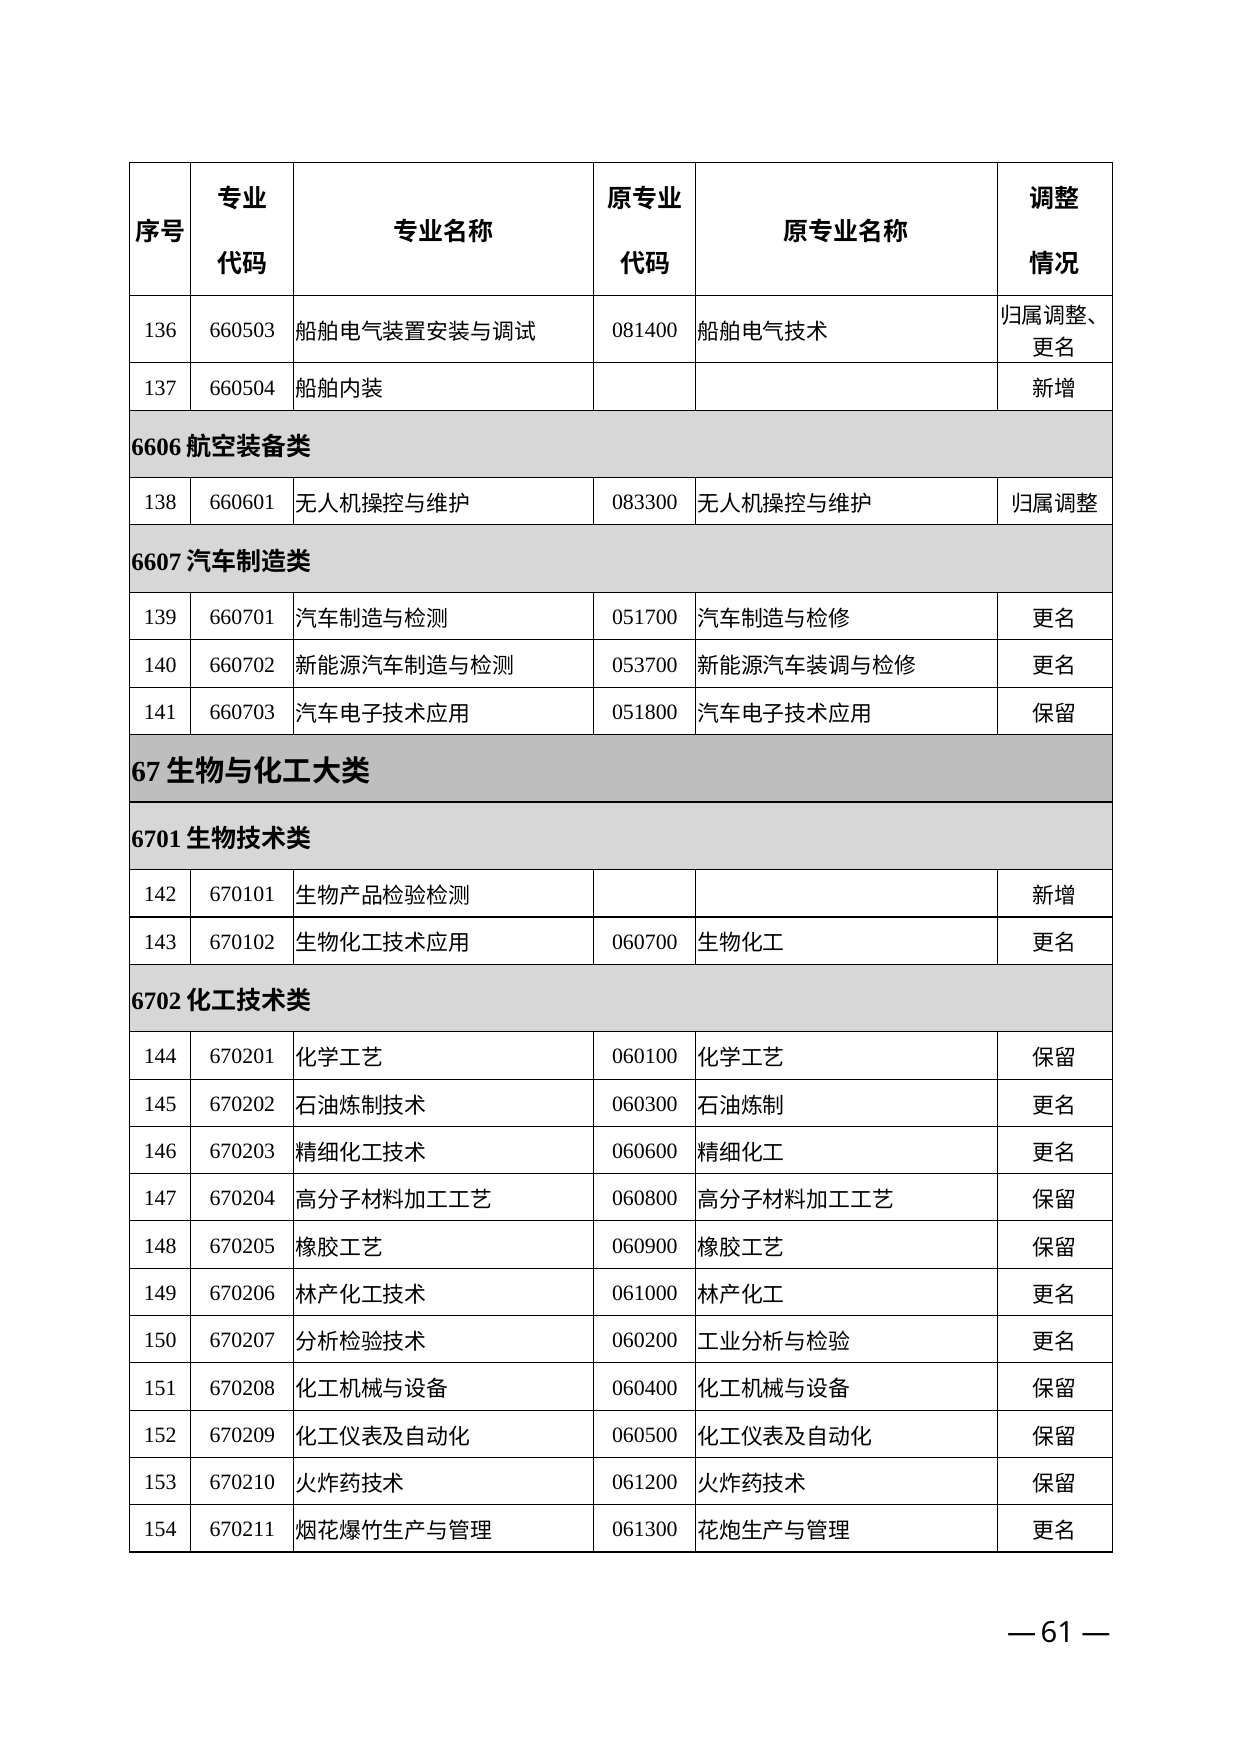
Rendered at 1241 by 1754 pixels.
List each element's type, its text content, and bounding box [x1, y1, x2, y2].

table_cell 138 [130, 478, 190, 524]
table_cell 保留 [998, 1032, 1112, 1078]
table_cell 670208 [191, 1363, 293, 1409]
table_cell 船舶内装 [294, 363, 593, 409]
table_cell 6606航空装备类 [130, 411, 1112, 477]
table_cell 生物化工技术应用 [294, 918, 593, 964]
table_cell 6701生物技术类 [130, 803, 1112, 869]
table_cell 更名 [998, 1316, 1112, 1362]
table_cell 061200 [594, 1458, 695, 1504]
table_cell 670209 [191, 1411, 293, 1457]
table_cell 670102 [191, 918, 293, 964]
table_cell 147 [130, 1174, 190, 1220]
table_cell 150 [130, 1316, 190, 1362]
table_cell 143 [130, 918, 190, 964]
table_cell 林产化工 [696, 1269, 997, 1315]
table_cell 670210 [191, 1458, 293, 1504]
table_cell 更名 [998, 1269, 1112, 1315]
table_cell 保留 [998, 1221, 1112, 1268]
table_cell 化工仪表及自动化 [294, 1411, 593, 1457]
table_cell 无人机操控与维护 [696, 478, 997, 524]
table_cell 分析检验技术 [294, 1316, 593, 1362]
table_cell 67生物与化工大类 [130, 735, 1112, 801]
table_cell 060700 [594, 918, 695, 964]
table_cell 化工仪表及自动化 [696, 1411, 997, 1457]
table_cell 6607汽车制造类 [130, 525, 1112, 592]
table_cell 船舶电气技术 [696, 296, 997, 362]
table_cell 146 [130, 1127, 190, 1173]
table_cell 林产化工技术 [294, 1269, 593, 1315]
table_cell 053700 [594, 640, 695, 687]
table_cell 更名 [998, 593, 1112, 639]
table_cell 生物产品检验检测 [294, 870, 593, 916]
table_cell 152 [130, 1411, 190, 1457]
table_cell 061000 [594, 1269, 695, 1315]
table_cell 148 [130, 1221, 190, 1268]
table_cell 051800 [594, 688, 695, 734]
table_header 原专业名称 [696, 163, 997, 294]
table_cell 670211 [191, 1505, 293, 1551]
table_cell 保留 [998, 1363, 1112, 1409]
table_cell 高分子材料加工工艺 [696, 1174, 997, 1220]
table_cell 精细化工技术 [294, 1127, 593, 1173]
table_cell 石油炼制 [696, 1080, 997, 1126]
table_cell 670206 [191, 1269, 293, 1315]
table_cell 081400 [594, 296, 695, 362]
table_cell 670204 [191, 1174, 293, 1220]
table_cell 061300 [594, 1505, 695, 1551]
table_cell 汽车电子技术应用 [696, 688, 997, 734]
table_cell 化工机械与设备 [294, 1363, 593, 1409]
table_cell 670205 [191, 1221, 293, 1268]
table_cell 6702化工技术类 [130, 965, 1112, 1031]
table_cell 060200 [594, 1316, 695, 1362]
table_cell 660701 [191, 593, 293, 639]
table_cell 汽车制造与检测 [294, 593, 593, 639]
table_cell 化工机械与设备 [696, 1363, 997, 1409]
table_cell 670201 [191, 1032, 293, 1078]
table_cell [696, 363, 997, 409]
table_cell 060800 [594, 1174, 695, 1220]
table_header 序号 [130, 163, 190, 294]
table_cell 139 [130, 593, 190, 639]
table_cell 高分子材料加工工艺 [294, 1174, 593, 1220]
table_cell 船舶电气装置安装与调试 [294, 296, 593, 362]
table_cell 083300 [594, 478, 695, 524]
table_cell 橡胶工艺 [294, 1221, 593, 1268]
table_cell 660601 [191, 478, 293, 524]
table_cell 660504 [191, 363, 293, 409]
table_cell 烟花爆竹生产与管理 [294, 1505, 593, 1551]
table_header 专业名称 [294, 163, 593, 294]
table_cell 141 [130, 688, 190, 734]
table_cell 新增 [998, 363, 1112, 409]
table_cell 化学工艺 [696, 1032, 997, 1078]
table_cell 更名 [998, 918, 1112, 964]
table_cell 汽车电子技术应用 [294, 688, 593, 734]
table_cell 140 [130, 640, 190, 687]
table_cell 保留 [998, 688, 1112, 734]
table_cell 670203 [191, 1127, 293, 1173]
table_cell 新增 [998, 870, 1112, 916]
table_header 调整 情况 [998, 163, 1112, 294]
table_cell 670207 [191, 1316, 293, 1362]
table_cell 060600 [594, 1127, 695, 1173]
table_cell 660503 [191, 296, 293, 362]
table_cell 660703 [191, 688, 293, 734]
table_cell [696, 870, 997, 916]
table_cell 保留 [998, 1458, 1112, 1504]
table_cell 060900 [594, 1221, 695, 1268]
table_header 专业 代码 [191, 163, 293, 294]
table_cell 060100 [594, 1032, 695, 1078]
table_cell 火炸药技术 [294, 1458, 593, 1504]
table_cell 060500 [594, 1411, 695, 1457]
table_cell 新能源汽车制造与检测 [294, 640, 593, 687]
table_cell 生物化工 [696, 918, 997, 964]
table_cell 149 [130, 1269, 190, 1315]
table_cell 151 [130, 1363, 190, 1409]
table_cell 153 [130, 1458, 190, 1504]
table_cell 670101 [191, 870, 293, 916]
table_cell 新能源汽车装调与检修 [696, 640, 997, 687]
table_cell 更名 [998, 1127, 1112, 1173]
table_cell 145 [130, 1080, 190, 1126]
table_cell 石油炼制技术 [294, 1080, 593, 1126]
table_cell 归属调整、更名 [998, 296, 1112, 362]
table_cell 更名 [998, 640, 1112, 687]
table_cell 060400 [594, 1363, 695, 1409]
table_cell 化学工艺 [294, 1032, 593, 1078]
table_cell 060300 [594, 1080, 695, 1126]
table_cell [594, 870, 695, 916]
table_cell 火炸药技术 [696, 1458, 997, 1504]
table_cell [594, 363, 695, 409]
table_cell 144 [130, 1032, 190, 1078]
table_cell 更名 [998, 1505, 1112, 1551]
table_cell 051700 [594, 593, 695, 639]
table_header 原专业 代码 [594, 163, 695, 294]
table_cell 保留 [998, 1174, 1112, 1220]
table_cell 660702 [191, 640, 293, 687]
table_cell 142 [130, 870, 190, 916]
table_cell 保留 [998, 1411, 1112, 1457]
table_cell 归属调整 [998, 478, 1112, 524]
table_cell 汽车制造与检修 [696, 593, 997, 639]
table_cell 无人机操控与维护 [294, 478, 593, 524]
table_cell 670202 [191, 1080, 293, 1126]
table_cell 精细化工 [696, 1127, 997, 1173]
table_cell 137 [130, 363, 190, 409]
table_cell 更名 [998, 1080, 1112, 1126]
table_cell 154 [130, 1505, 190, 1551]
table_cell 工业分析与检验 [696, 1316, 997, 1362]
table_cell 橡胶工艺 [696, 1221, 997, 1268]
table_cell 136 [130, 296, 190, 362]
table_cell 花炮生产与管理 [696, 1505, 997, 1551]
